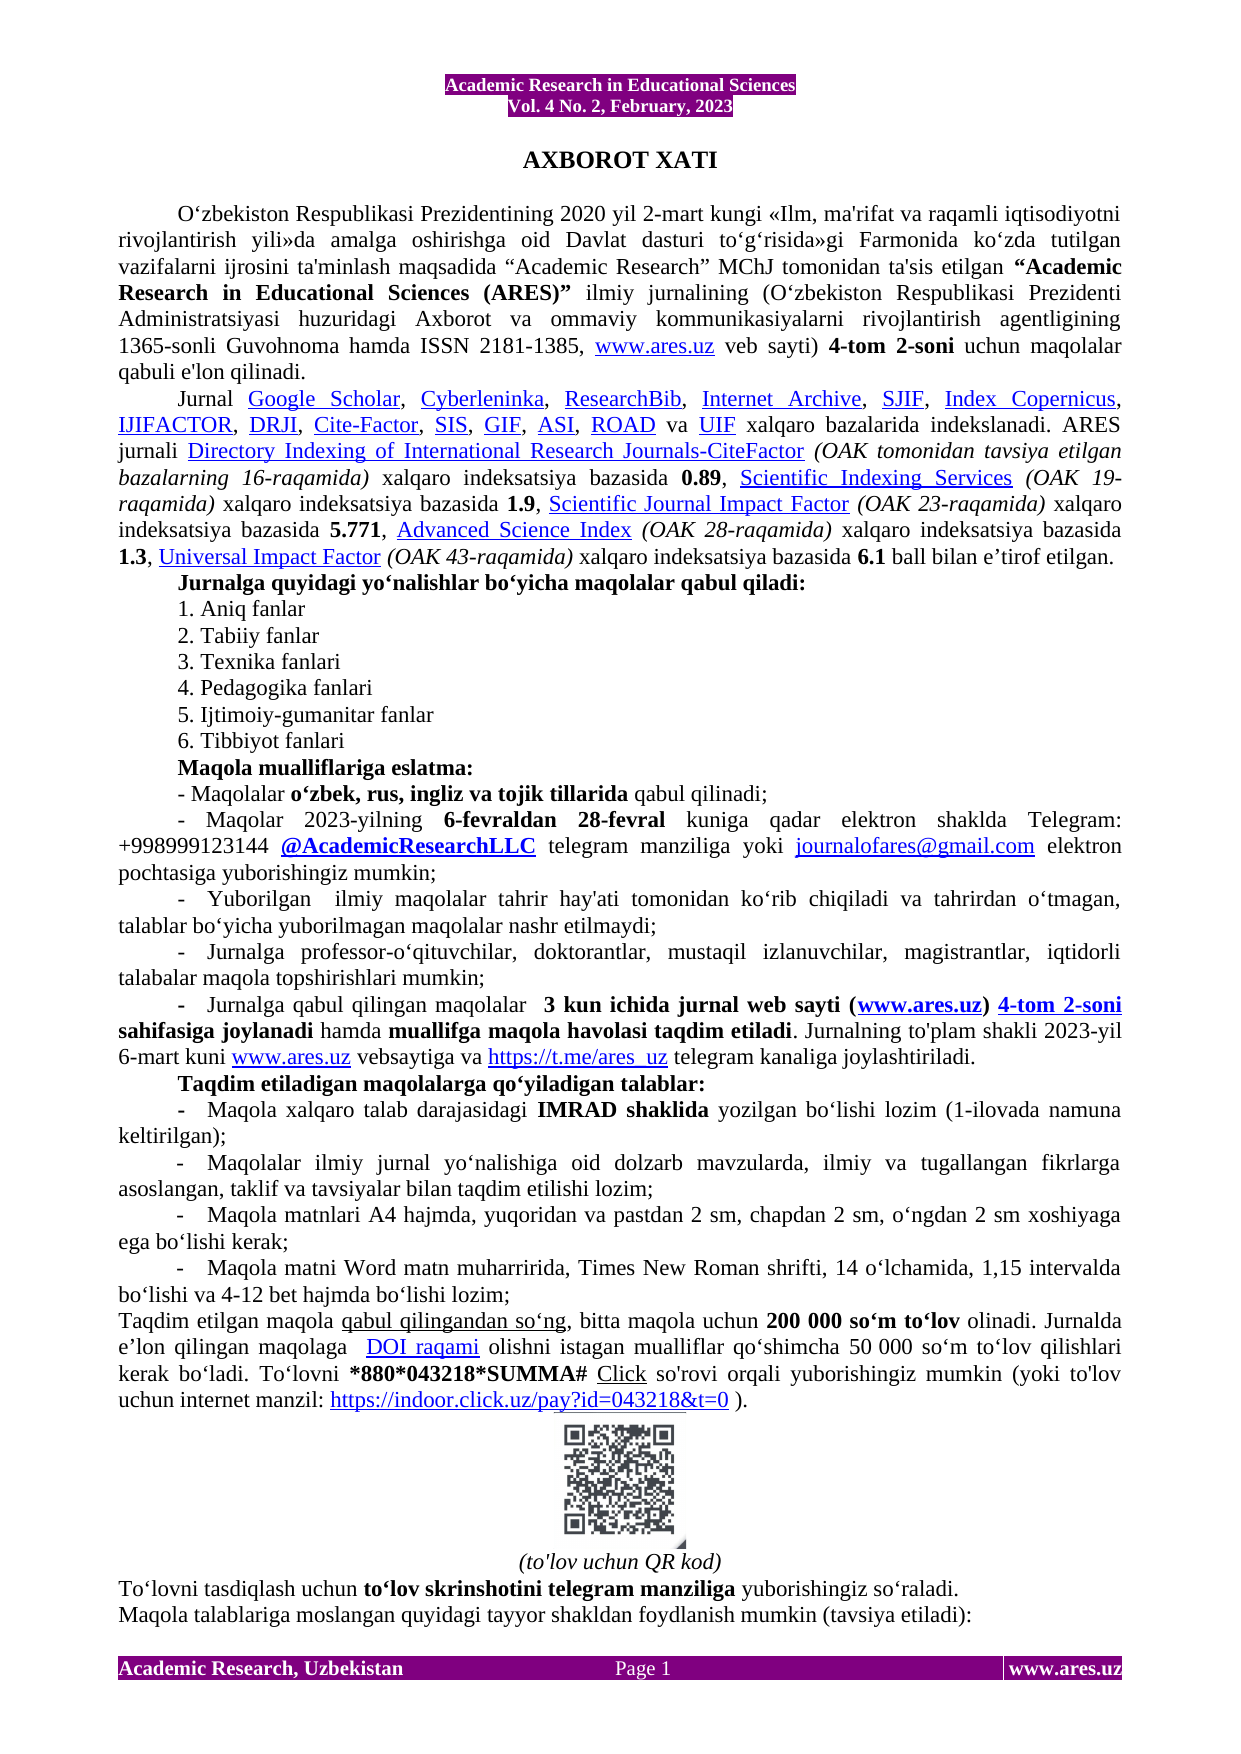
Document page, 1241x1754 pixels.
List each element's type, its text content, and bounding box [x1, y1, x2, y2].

picture [553, 1412, 687, 1549]
text O‘zbekiston Respublikasi Prezidentining 2020 yil 2-mart kungi «Ilm, ma'rifat va raqamli iqtisodiyotni rivojlantirish yili»da amalga oshirishga oid Davlat dasturi to‘g‘risida»gi Farmonida ko‘zda tutilgan vazifalarni ijrosini ta'minlash maqsadida “Academic Research” MChJ tomonidan ta'sis etilgan “Academic Research in Educational Sciences (ARES)” ilmiy jurnalining (O‘zbekiston Respublikasi Prezidenti Administratsiyasi huzuridagi Axborot va ommaviy kommunikasiyalarni rivojlantirish agentligining 1365-sonli Guvohnoma hamda ISSN 2181-1385, www.ares.uz veb sayti) 4-tom 2-soni uchun maqolalar qabuli e'lon qilinadi. [118, 200, 1122, 384]
list Yuborilgan ilmiy maqolalar tahrir hay'ati tomonidan ko‘rib chiqiladi va tahrirdan o‘tmagan, talablar bo‘yicha yuborilmagan maqolalar nashr etilmaydi; [118, 885, 1122, 938]
list Maqola xalqaro talab darajasidagi IMRAD shaklida yozilgan bo‘lishi lozim (1-ilovada namuna keltirilgan); [118, 1096, 1122, 1149]
text To‘lovni tasdiqlash uchun to‘lov skrinshotini telegram manziliga yuborishingiz so‘raladi. [118, 1575, 1122, 1601]
text 6. Tibbiyot fanlari [118, 727, 1122, 753]
text 2. Tabiiy fanlar [118, 622, 1122, 648]
list Jurnalga professor-o‘qituvchilar, doktorantlar, mustaqil izlanuvchilar, magistrantlar, iqtidorli talabalar maqola topshirishlari mumkin; [118, 938, 1122, 991]
text 4. Pedagogika fanlari [118, 674, 1122, 701]
text Jurnal Google Scholar, Cyberleninka, ResearchBib, Internet Archive, SJIF, Index Copernicus, IJIFACTOR, DRJI, Cite-Factor, SIS, GIF, ASI, ROAD va UIF xalqaro bazalarida indekslanadi. ARES jurnali Directory Indexing of International Research Journals-CiteFactor (OAK tomonidan tavsiya etilgan bazalarning 16-raqamida) xalqaro indeksatsiya bazasida 0.89, Scientific Indexing Services (OAK 19-raqamida) xalqaro indeksatsiya bazasida 1.9, Scientific Journal Impact Factor (OAK 23-raqamida) xalqaro indeksatsiya bazasida 5.771, Advanced Science Index (OAK 28-raqamida) xalqaro indeksatsiya bazasida 1.3, Universal Impact Factor (OAK 43-raqamida) xalqaro indeksatsiya bazasida 6.1 ball bilan e’tirof etilgan. [118, 384, 1122, 569]
subtitle AXBOROT XATI [118, 145, 1122, 174]
list - Maqolar 2023-yilning 6-fevraldan 28-fevral kuniga qadar elektron shaklda Telegram: +998999123144 @AcademicResearchLLC telegram manziliga yoki journalofares@gmail.com elektron pochtasiga yuborishingiz mumkin; [118, 806, 1122, 885]
text (to'lov uchun QR kod) [118, 1548, 1122, 1575]
text Taqdim etiladigan maqolalarga qo‘yiladigan talablar: [118, 1070, 1122, 1096]
text Taqdim etilgan maqola qabul qilingandan so‘ng, bitta maqola uchun 200 000 so‘m to‘lov olinadi. Jurnalda e’lon qilingan maqolaga DOI raqami olishni istagan mualliflar qo‘shimcha 50 000 so‘m to‘lov qilishlari kerak bo‘ladi. To‘lovni *880*043218*SUMMA# Click so'rovi orqali yuborishingiz mumkin (yoki to'lov uchun internet manzil: https://indoor.click.uz/pay?id=043218&t=0 ). [118, 1307, 1122, 1412]
list - Maqolalar o‘zbek, rus, ingliz va tojik tillarida qabul qilinadi; [118, 780, 1122, 806]
text 1. Aniq fanlar [118, 595, 1122, 622]
list Maqola matni Word matn muharririda, Times New Roman shrifti, 14 o‘lchamida, 1,15 intervalda bo‘lishi va 4-12 bet hajmda bo‘lishi lozim; [118, 1254, 1122, 1307]
list Maqolalar ilmiy jurnal yo‘nalishiga oid dolzarb mavzularda, ilmiy va tugallangan fikrlarga asoslangan, taklif va tavsiyalar bilan taqdim etilishi lozim; [118, 1149, 1122, 1202]
text Maqola mualliflariga eslatma: [118, 753, 1122, 780]
text Jurnalga quyidagi yo‘nalishlar bo‘yicha maqolalar qabul qiladi: [118, 569, 1122, 595]
text Maqola talablariga moslangan quyidagi tayyor shakldan foydlanish mumkin (tavsiya etiladi): [118, 1601, 1122, 1627]
text 5. Ijtimoiy-gumanitar fanlar [118, 701, 1122, 727]
text 3. Texnika fanlari [118, 648, 1122, 674]
list Maqola matnlari A4 hajmda, yuqoridan va pastdan 2 sm, chapdan 2 sm, o‘ngdan 2 sm xoshiyaga ega bo‘lishi kerak; [118, 1202, 1122, 1254]
list Jurnalga qabul qilingan maqolalar 3 kun ichida jurnal web sayti (www.ares.uz) 4-tom 2-soni sahifasiga joylanadi hamda muallifga maqola havolasi taqdim etiladi. Jurnalning to'plam shakli 2023-yil 6-mart kuni www.ares.uz vebsaytiga va https://t.me/ares_uz telegram kanaliga joylashtiriladi. [118, 991, 1122, 1070]
